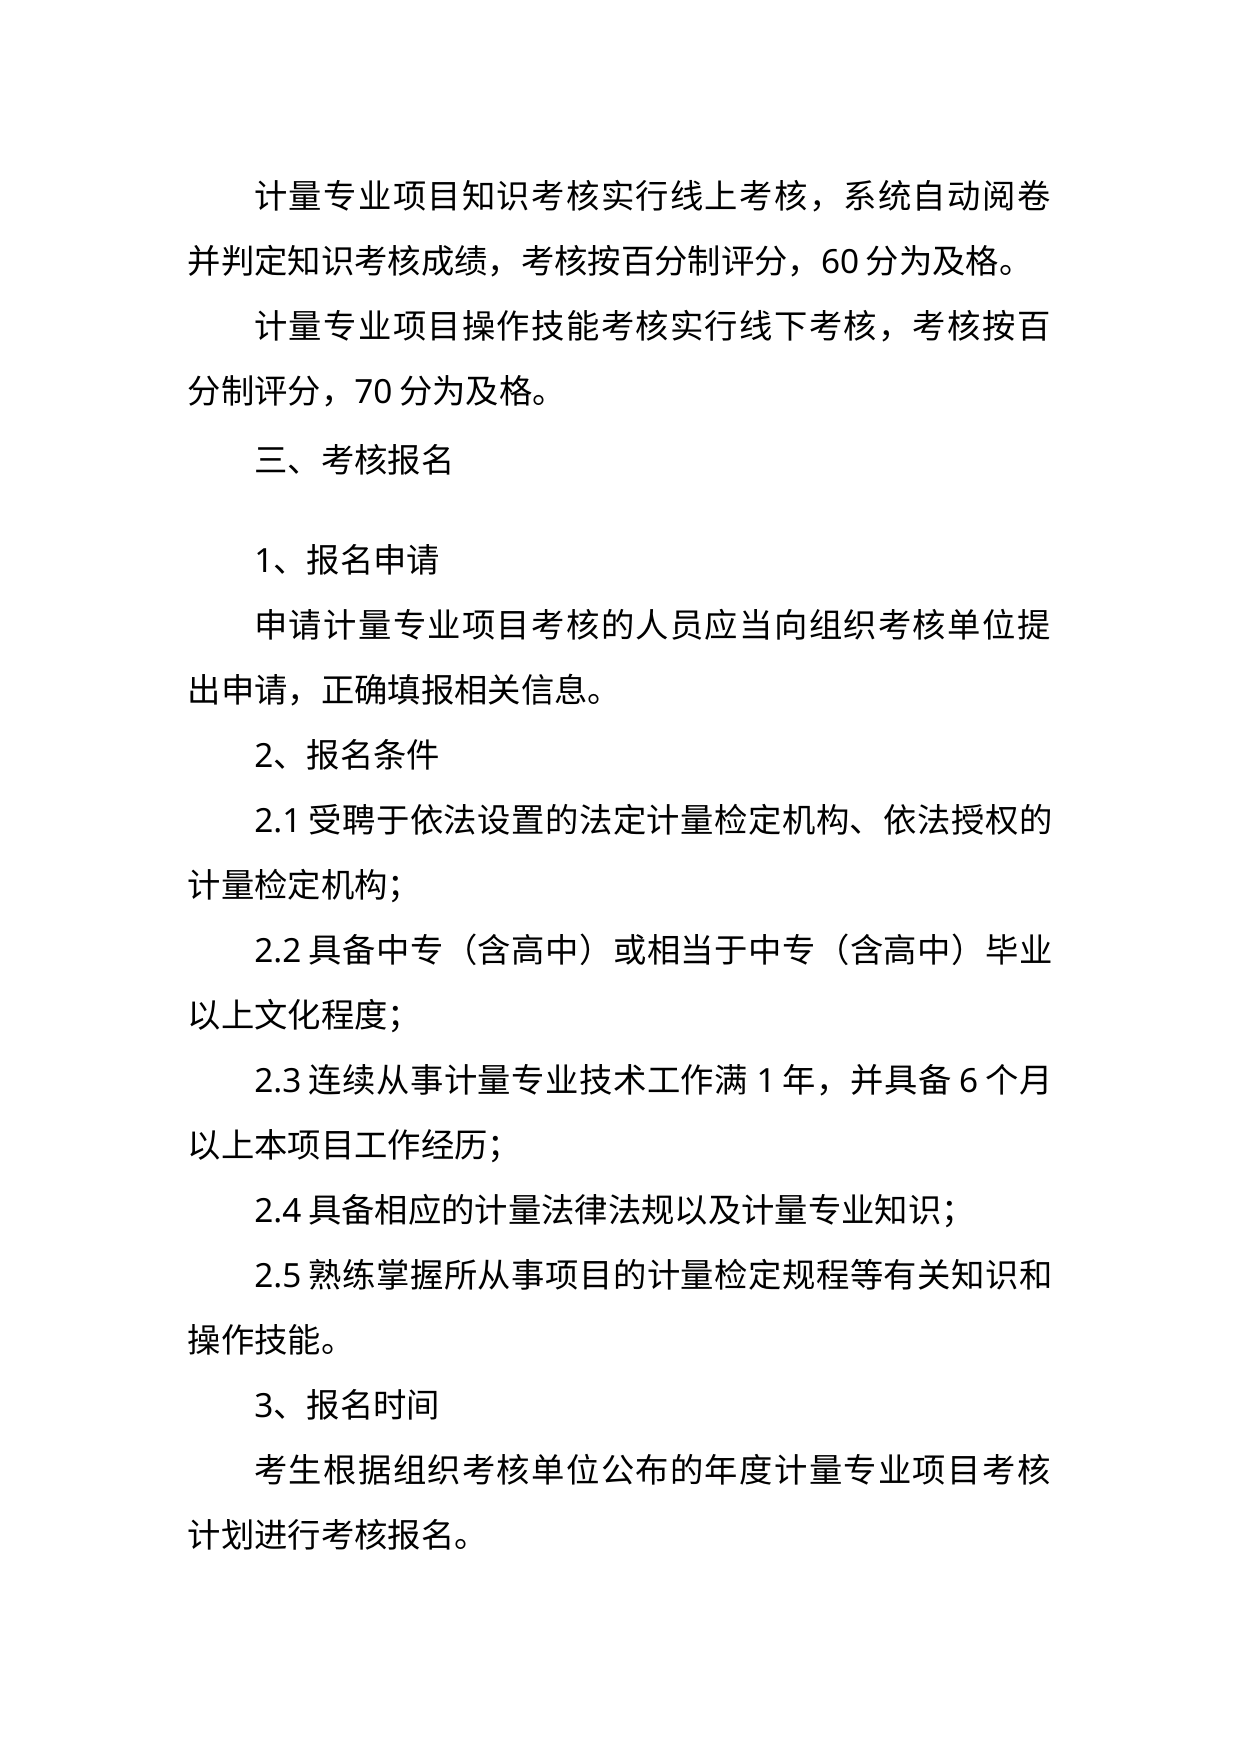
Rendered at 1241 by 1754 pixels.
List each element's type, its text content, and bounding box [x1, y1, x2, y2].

text 2.5熟练掌握所从事项目的计量检定规程等有关知识和操作技能。 [187, 1240, 1053, 1370]
text 计量专业项目知识考核实行线上考核，系统自动阅卷并判定知识考核成绩，考核按百分制评分，60分为及格。 [187, 162, 1053, 292]
text 3、报名时间 [187, 1370, 1053, 1435]
text 2、报名条件 [187, 720, 1053, 785]
text 申请计量专业项目考核的人员应当向组织考核单位提出申请，正确填报相关信息。 [187, 590, 1053, 720]
text 2.3连续从事计量专业技术工作满1年，并具备6个月以上本项目工作经历； [187, 1045, 1053, 1175]
text 1、报名申请 [187, 525, 1053, 590]
subtitle 三、考核报名 [187, 425, 1053, 490]
text 考生根据组织考核单位公布的年度计量专业项目考核计划进行考核报名。 [187, 1435, 1053, 1565]
text 2.4具备相应的计量法律法规以及计量专业知识； [187, 1175, 1053, 1240]
text 2.2具备中专（含高中）或相当于中专（含高中）毕业以上文化程度； [187, 915, 1053, 1045]
text 2.1受聘于依法设置的法定计量检定机构、依法授权的计量检定机构； [187, 785, 1053, 915]
text 计量专业项目操作技能考核实行线下考核，考核按百分制评分，70分为及格。 [187, 292, 1053, 422]
